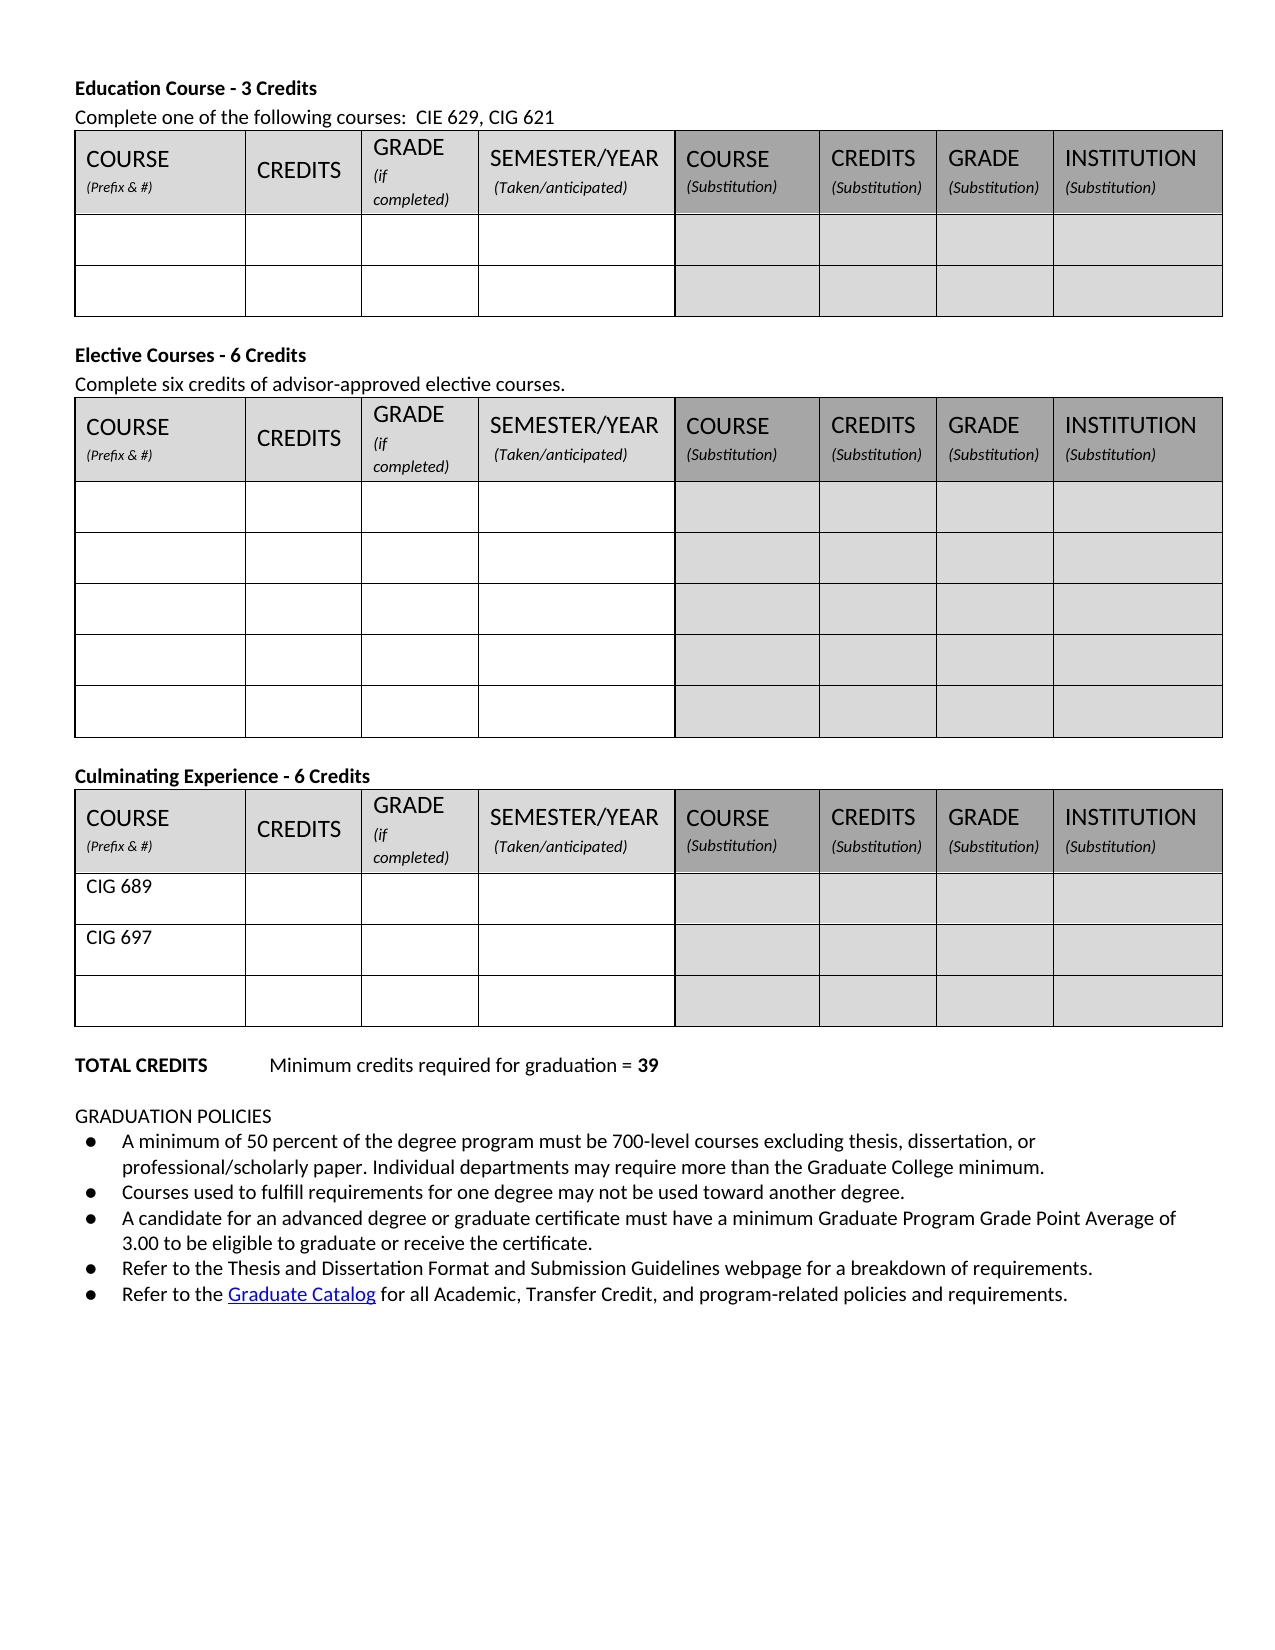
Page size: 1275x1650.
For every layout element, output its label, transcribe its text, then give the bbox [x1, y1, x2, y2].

table_header COURSE (Prefix & #) [76, 790, 245, 872]
table_cell [676, 482, 819, 532]
table_cell [479, 482, 674, 532]
table_cell [246, 925, 361, 975]
table_cell [246, 635, 361, 685]
text Elective Courses - 6 Credits [75, 342, 1200, 368]
table_cell [479, 635, 674, 685]
table_cell [362, 976, 478, 1026]
table_header INSTITUTION (Substitution) [1054, 790, 1222, 872]
table_cell [937, 925, 1053, 975]
table_cell [76, 266, 245, 316]
table_cell [676, 266, 819, 316]
table_cell [1054, 686, 1222, 737]
table_cell [246, 266, 361, 316]
table_cell [1054, 874, 1222, 923]
text Complete one of the following courses: CIE 629, CIG 621 [75, 104, 1200, 129]
table_cell [76, 215, 245, 265]
table_cell [937, 266, 1053, 316]
table_cell [246, 686, 361, 737]
table_header INSTITUTION (Substitution) [1054, 398, 1222, 481]
table_cell [246, 584, 361, 634]
table_cell [820, 635, 936, 685]
text ● A minimum of 50 percent of the degree program must be 700-level courses excluding thesis, dissertation, or professional/scholarly paper. Individual departments may require more than the Graduate College minimum. [84, 1128, 1200, 1179]
table_cell [76, 635, 245, 685]
table_cell [820, 925, 936, 975]
table_cell CIG 689 [76, 874, 245, 923]
table_cell [820, 482, 936, 532]
table_cell [362, 925, 478, 975]
table_cell [1054, 215, 1222, 265]
table_header CREDITS (Substitution) [820, 790, 936, 872]
table_header SEMESTER/YEAR (Taken/anticipated) [479, 398, 674, 481]
table_header GRADE (Substitution) [937, 790, 1053, 872]
table_cell [362, 482, 478, 532]
table_cell [76, 533, 245, 583]
table_cell [1054, 976, 1222, 1026]
table_cell [820, 266, 936, 316]
table_cell [676, 635, 819, 685]
table_cell [820, 874, 936, 923]
text ● Refer to the Graduate Catalog for all Academic, Transfer Credit, and program-related policies and requirements. [84, 1281, 1200, 1306]
table_header COURSE (Substitution) [676, 398, 819, 481]
table_header CREDITS [246, 131, 361, 213]
text TOTAL CREDITS Minimum credits required for graduation = 39 [75, 1052, 1200, 1078]
table_cell [362, 686, 478, 737]
table_cell [362, 533, 478, 583]
table_cell [76, 976, 245, 1026]
table_cell [937, 215, 1053, 265]
table_header SEMESTER/YEAR (Taken/anticipated) [479, 790, 674, 872]
text ● Refer to the Thesis and Dissertation Format and Submission Guidelines webpage for a breakdown of requirements. [84, 1256, 1200, 1281]
table_cell [246, 874, 361, 923]
table_cell [1054, 482, 1222, 532]
table_header COURSE (Substitution) [676, 790, 819, 872]
table_cell [676, 533, 819, 583]
table_cell [479, 584, 674, 634]
table_cell [246, 215, 361, 265]
text Education Course - 3 Credits [75, 75, 1200, 100]
table_cell [479, 976, 674, 1026]
table_header GRADE (if completed) [362, 398, 478, 481]
table_cell [937, 584, 1053, 634]
table_cell [1054, 925, 1222, 975]
table_cell CIG 697 [76, 925, 245, 975]
table_cell [362, 266, 478, 316]
table_cell [362, 215, 478, 265]
text GRADUATION POLICIES [75, 1103, 1200, 1128]
table_header GRADE (if completed) [362, 790, 478, 872]
table_cell [479, 686, 674, 737]
text Culminating Experience - 6 Credits [75, 763, 1200, 788]
table_cell [76, 482, 245, 532]
table_cell [1054, 584, 1222, 634]
table_header CREDITS [246, 790, 361, 872]
table_cell [362, 635, 478, 685]
table_cell [937, 686, 1053, 737]
table_cell [676, 686, 819, 737]
table_cell [676, 925, 819, 975]
table_cell [76, 686, 245, 737]
table_cell [820, 584, 936, 634]
table_header INSTITUTION (Substitution) [1054, 131, 1222, 213]
table_cell [937, 874, 1053, 923]
table_header COURSE (Prefix & #) [76, 398, 245, 481]
table_header SEMESTER/YEAR (Taken/anticipated) [479, 131, 674, 213]
table_cell [676, 215, 819, 265]
table_cell [246, 976, 361, 1026]
table_header GRADE (if completed) [362, 131, 478, 213]
table_cell [937, 482, 1053, 532]
table_cell [937, 976, 1053, 1026]
table_cell [479, 266, 674, 316]
table_cell [76, 584, 245, 634]
table_cell [479, 925, 674, 975]
table_cell [1054, 533, 1222, 583]
table_header CREDITS (Substitution) [820, 398, 936, 481]
table_cell [1054, 266, 1222, 316]
table_header GRADE (Substitution) [937, 398, 1053, 481]
table_cell [676, 584, 819, 634]
text ● Courses used to fulfill requirements for one degree may not be used toward another degree. [84, 1179, 1200, 1205]
text ● A candidate for an advanced degree or graduate certificate must have a minimum Graduate Program Grade Point Average of 3.00 to be eligible to graduate or receive the certificate. [84, 1205, 1200, 1256]
table_cell [479, 215, 674, 265]
table_header COURSE (Prefix & #) [76, 131, 245, 213]
table_cell [937, 635, 1053, 685]
table_cell [676, 874, 819, 923]
table_cell [479, 533, 674, 583]
text Complete six credits of advisor-approved elective courses. [75, 371, 1200, 397]
table_header GRADE (Substitution) [937, 131, 1053, 213]
table_cell [479, 874, 674, 923]
table_cell [246, 482, 361, 532]
table_cell [820, 533, 936, 583]
table_cell [820, 976, 936, 1026]
table_cell [676, 976, 819, 1026]
table_cell [246, 533, 361, 583]
table_header CREDITS (Substitution) [820, 131, 936, 213]
table_header COURSE (Substitution) [676, 131, 819, 213]
table_cell [362, 584, 478, 634]
table_cell [362, 874, 478, 923]
table_header CREDITS [246, 398, 361, 481]
table_cell [820, 215, 936, 265]
table_cell [937, 533, 1053, 583]
table_cell [1054, 635, 1222, 685]
table_cell [820, 686, 936, 737]
